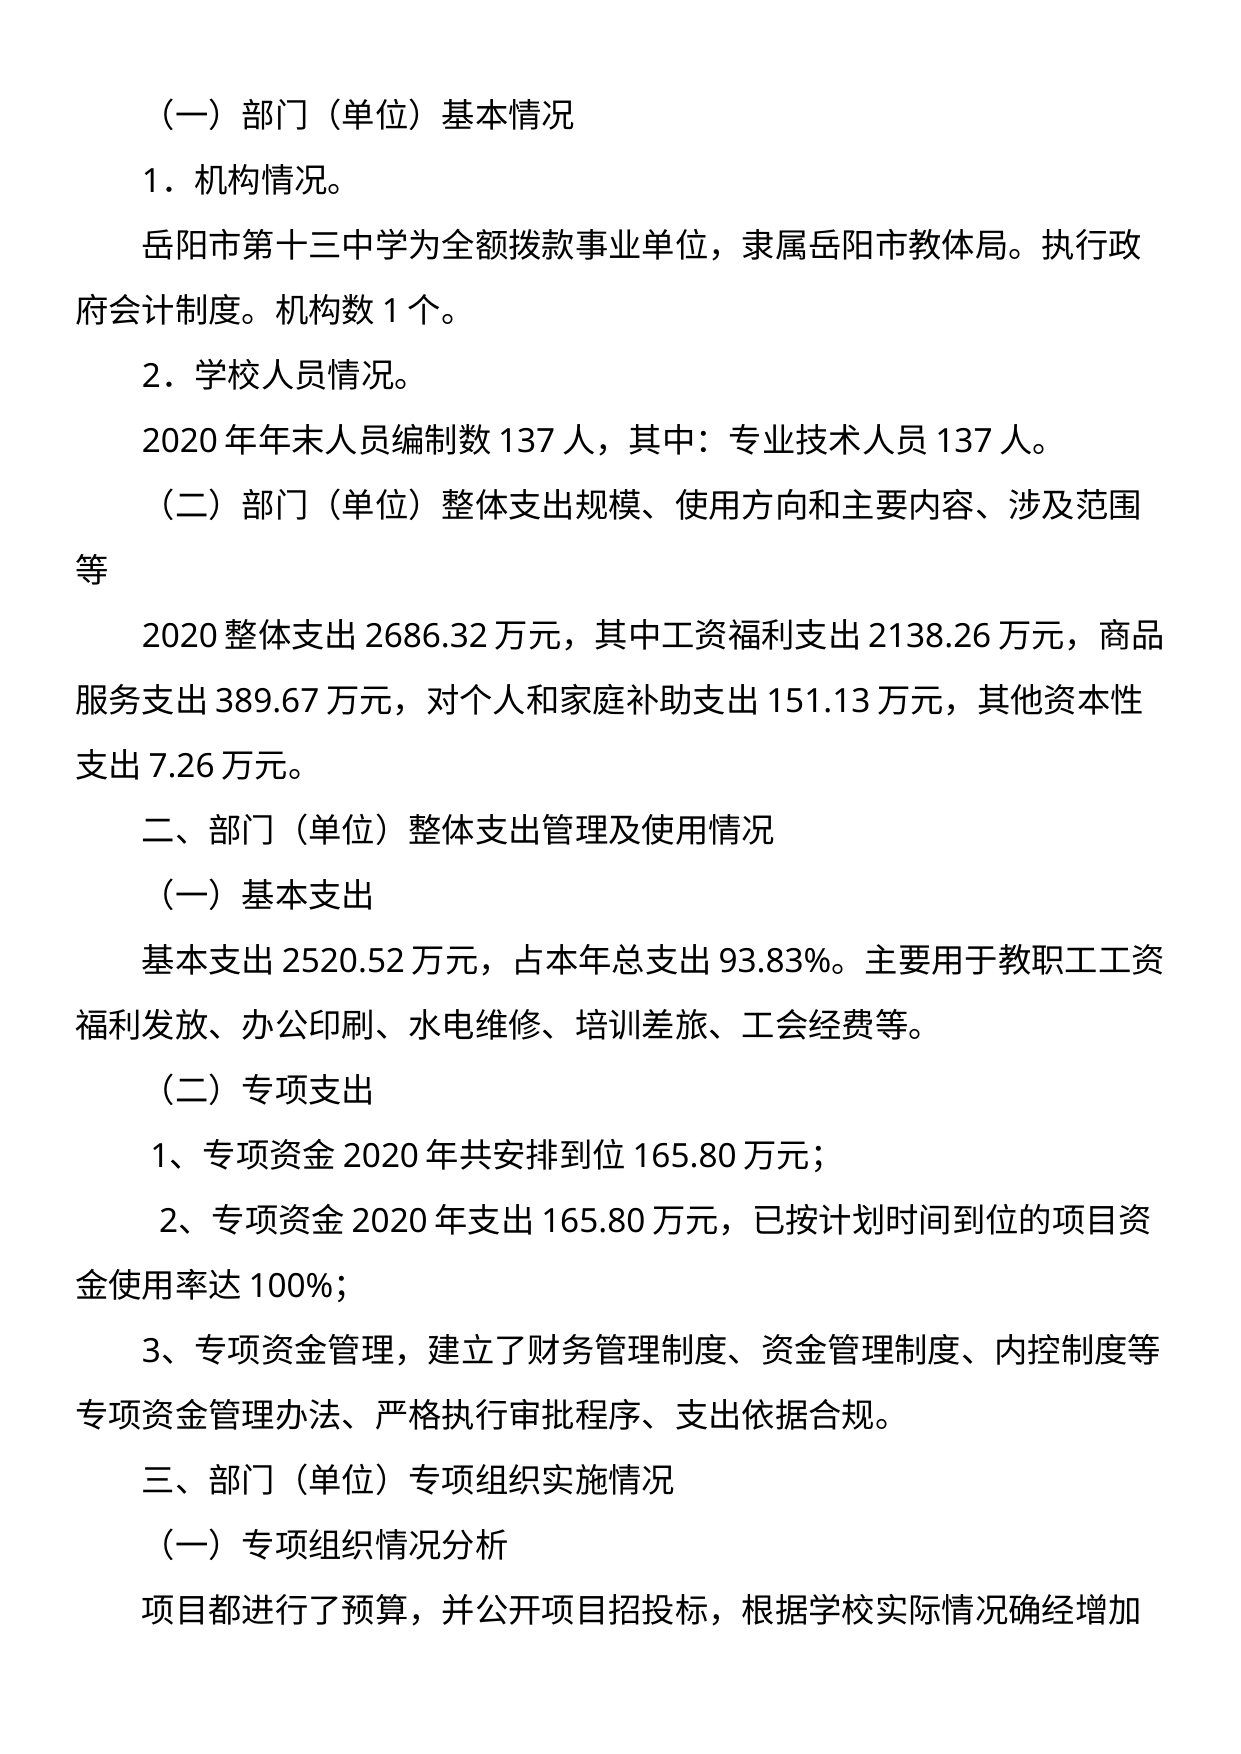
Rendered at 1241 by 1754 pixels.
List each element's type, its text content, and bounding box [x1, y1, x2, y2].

text 2020年年末人员编制数137人，其中：专业技术人员137人。 [75, 406, 1165, 471]
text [75, 1576, 1165, 1641]
text （二）专项支出 [75, 1056, 1165, 1121]
text 3、专项资金管理，建立了财务管理制度、资金管理制度、内控制度等专项资金管理办法、严格执行审批程序、支出依据合规。 [75, 1316, 1165, 1446]
text 2020整体支出2686.32万元，其中工资福利支出2138.26万元，商品服务支出389.67万元，对个人和家庭补助支出151.13万元，其他资本性支出7.26万元。 [75, 601, 1165, 796]
text 2、专项资金2020年支出165.80万元，已按计划时间到位的项目资金使用率达100%； [75, 1186, 1165, 1316]
text 岳阳市第十三中学为全额拨款事业单位，隶属岳阳市教体局。执行政府会计制度。机构数1个。 [75, 211, 1165, 341]
text 2．学校人员情况。 [75, 341, 1165, 406]
text （一）基本支出 [75, 861, 1165, 926]
text （一）专项组织情况分析 [75, 1511, 1165, 1576]
text 1．机构情况。 [75, 146, 1165, 211]
text 基本支出2520.52万元，占本年总支出93.83%。主要用于教职工工资福利发放、办公印刷、水电维修、培训差旅、工会经费等。 [75, 926, 1165, 1056]
text 三、部门（单位）专项组织实施情况 [75, 1446, 1165, 1511]
text （二）部门（单位）整体支出规模、使用方向和主要内容、涉及范围等 [75, 471, 1165, 601]
text 二、部门（单位）整体支出管理及使用情况 [75, 796, 1165, 861]
text 1、专项资金2020年共安排到位165.80万元； [75, 1121, 1165, 1186]
text （一）部门（单位）基本情况 [75, 81, 1165, 146]
